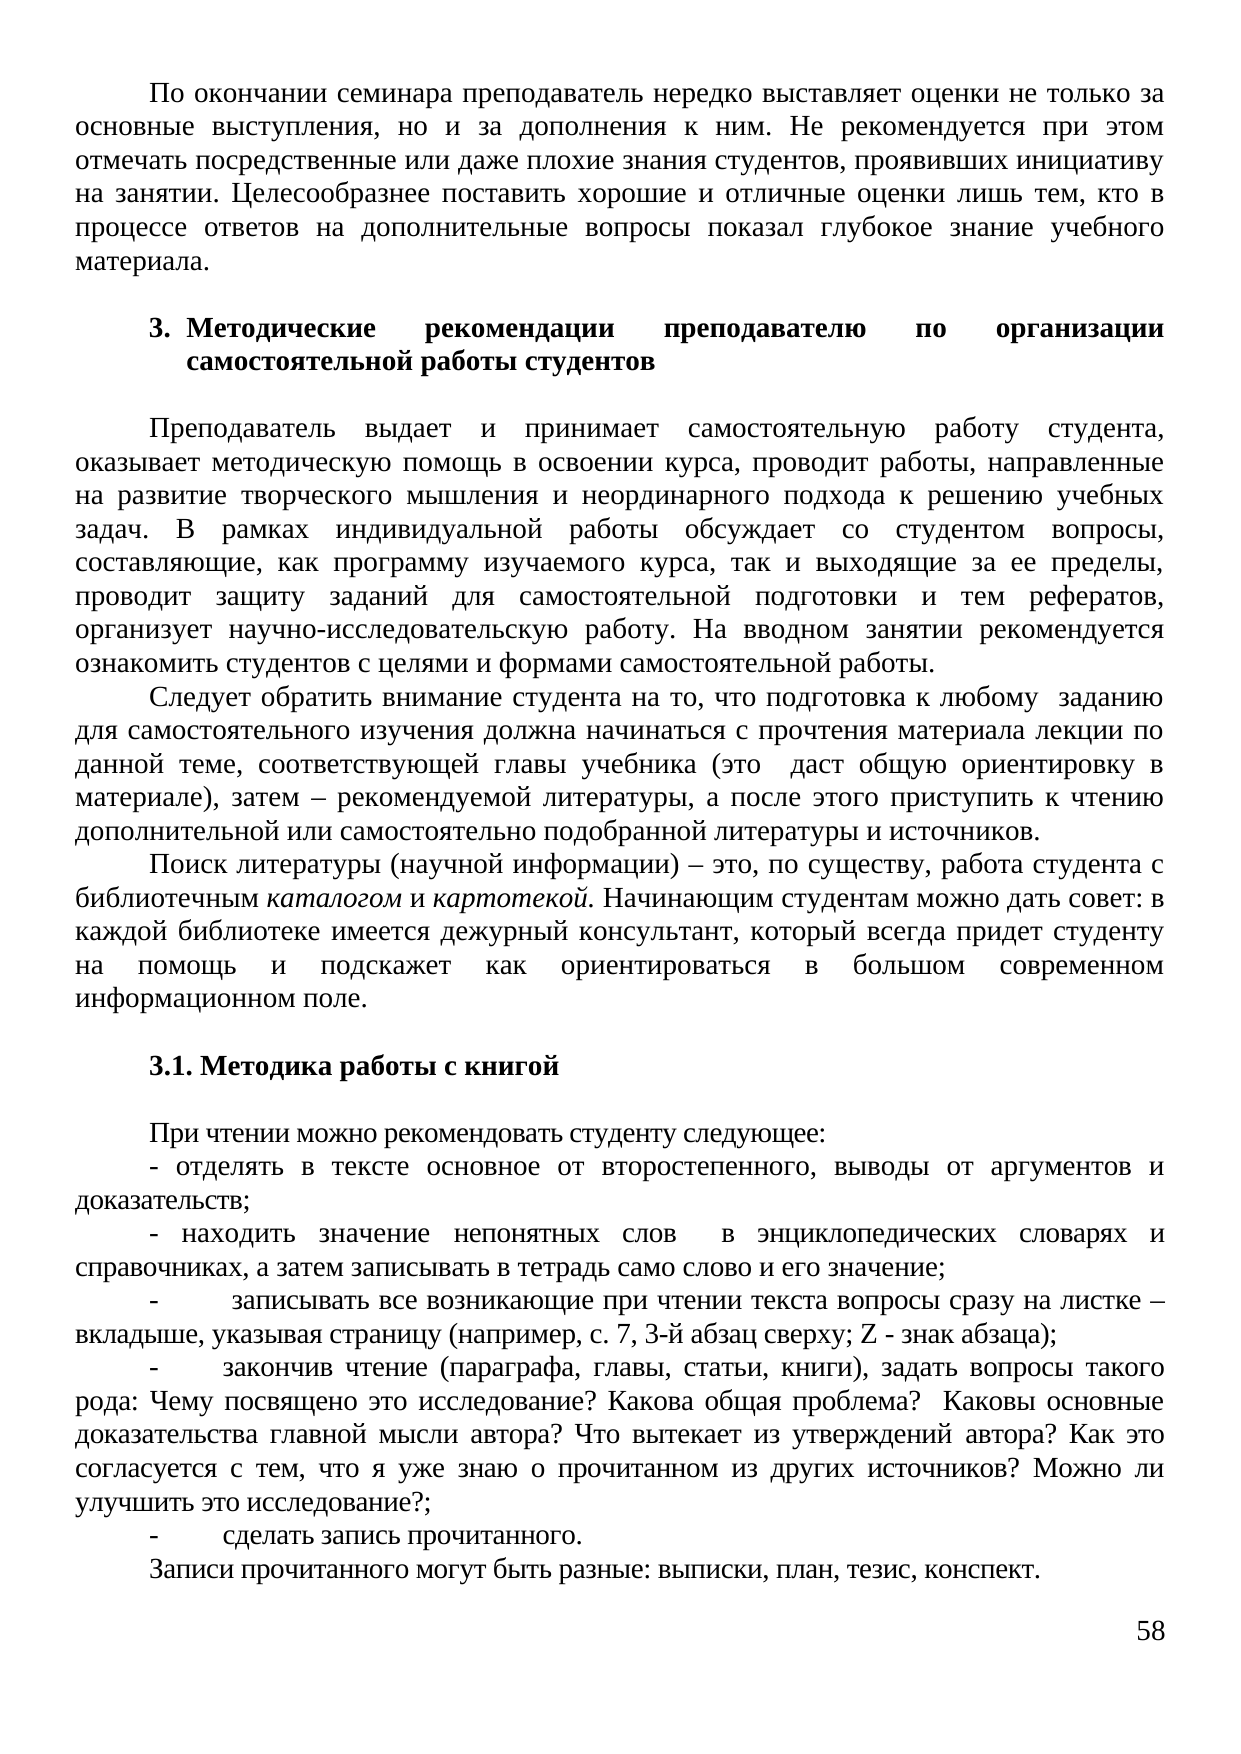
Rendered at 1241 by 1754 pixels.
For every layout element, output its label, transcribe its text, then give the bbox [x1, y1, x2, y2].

list сделать запись прочитанного. [75, 1517, 1165, 1551]
text Преподаватель выдает и принимает самостоятельную работу студента, оказывает методическую помощь в освоении курса, проводит работы, направленные на развитие творческого мышления и неординарного подхода к решению учебных задач. В рамках индивидуальной работы обсуждает со студентом вопросы, составляющие, как программу изучаемого курса, так и выходящие за ее пределы, проводит защиту заданий для самостоятельной подготовки и тем рефератов, организует научно-исследовательскую работу. На вводном занятии рекомендуется ознакомить студентов с целями и формами самостоятельной работы. [75, 410, 1165, 679]
list записывать все возникающие при чтении текста вопросы сразу на листке – вкладыше, указывая страницу (например, с. 7, 3-й абзац сверху; Z - знак абзаца); [75, 1282, 1165, 1349]
list закончив чтение (параграфа, главы, статьи, книги), задать вопросы такого рода: Чему посвящено это исследование? Какова общая проблема? Каковы основные доказательства главной мысли автора? Что вытекает из утверждений автора? Как это согласуется с тем, что я уже знаю о прочитанном из других источников? Можно ли улучшить это исследование?; [75, 1349, 1165, 1517]
text При чтении можно рекомендовать студенту следующее: [75, 1115, 1165, 1148]
list Методические рекомендации преподавателю по организации самостоятельной работы студентов [149, 310, 1165, 377]
text Записи прочитанного могут быть разные: выписки, план, тезис, конспект. [75, 1551, 1165, 1584]
text По окончании семинара преподаватель нередко выставляет оценки не только за основные выступления, но и за дополнения к ним. Не рекомендуется при этом отмечать посредственные или даже плохие знания студентов, проявивших инициативу на занятии. Целесообразнее поставить хорошие и отличные оценки лишь тем, кто в процессе ответов на дополнительные вопросы показал глубокое знание учебного материала. [75, 75, 1165, 276]
text 3.1. Методика работы с книгой [75, 1048, 1165, 1081]
text - находить значение непонятных слов в энциклопедических словарях и справочниках, а затем записывать в тетрадь само слово и его значение; [75, 1215, 1165, 1282]
text - отделять в тексте основное от второстепенного, выводы от аргументов и доказательств; [75, 1148, 1165, 1215]
text Следует обратить внимание студента на то, что подготовка к любому заданию для самостоятельного изучения должна начинаться с прочтения материала лекции по данной теме, соответствующей главы учебника (это даст общую ориентировку в материале), затем – рекомендуемой литературы, а после этого приступить к чтению дополнительной или самостоятельно подобранной литературы и источников. [75, 679, 1165, 846]
text Поиск литературы (научной информации) – это, по существу, работа студента с библиотечным каталогом и картотекой. Начинающим студентам можно дать совет: в каждой библиотеке имеется дежурный консультант, который всегда придет студенту на помощь и подскажет как ориентироваться в большом современном информационном поле. [75, 846, 1165, 1014]
